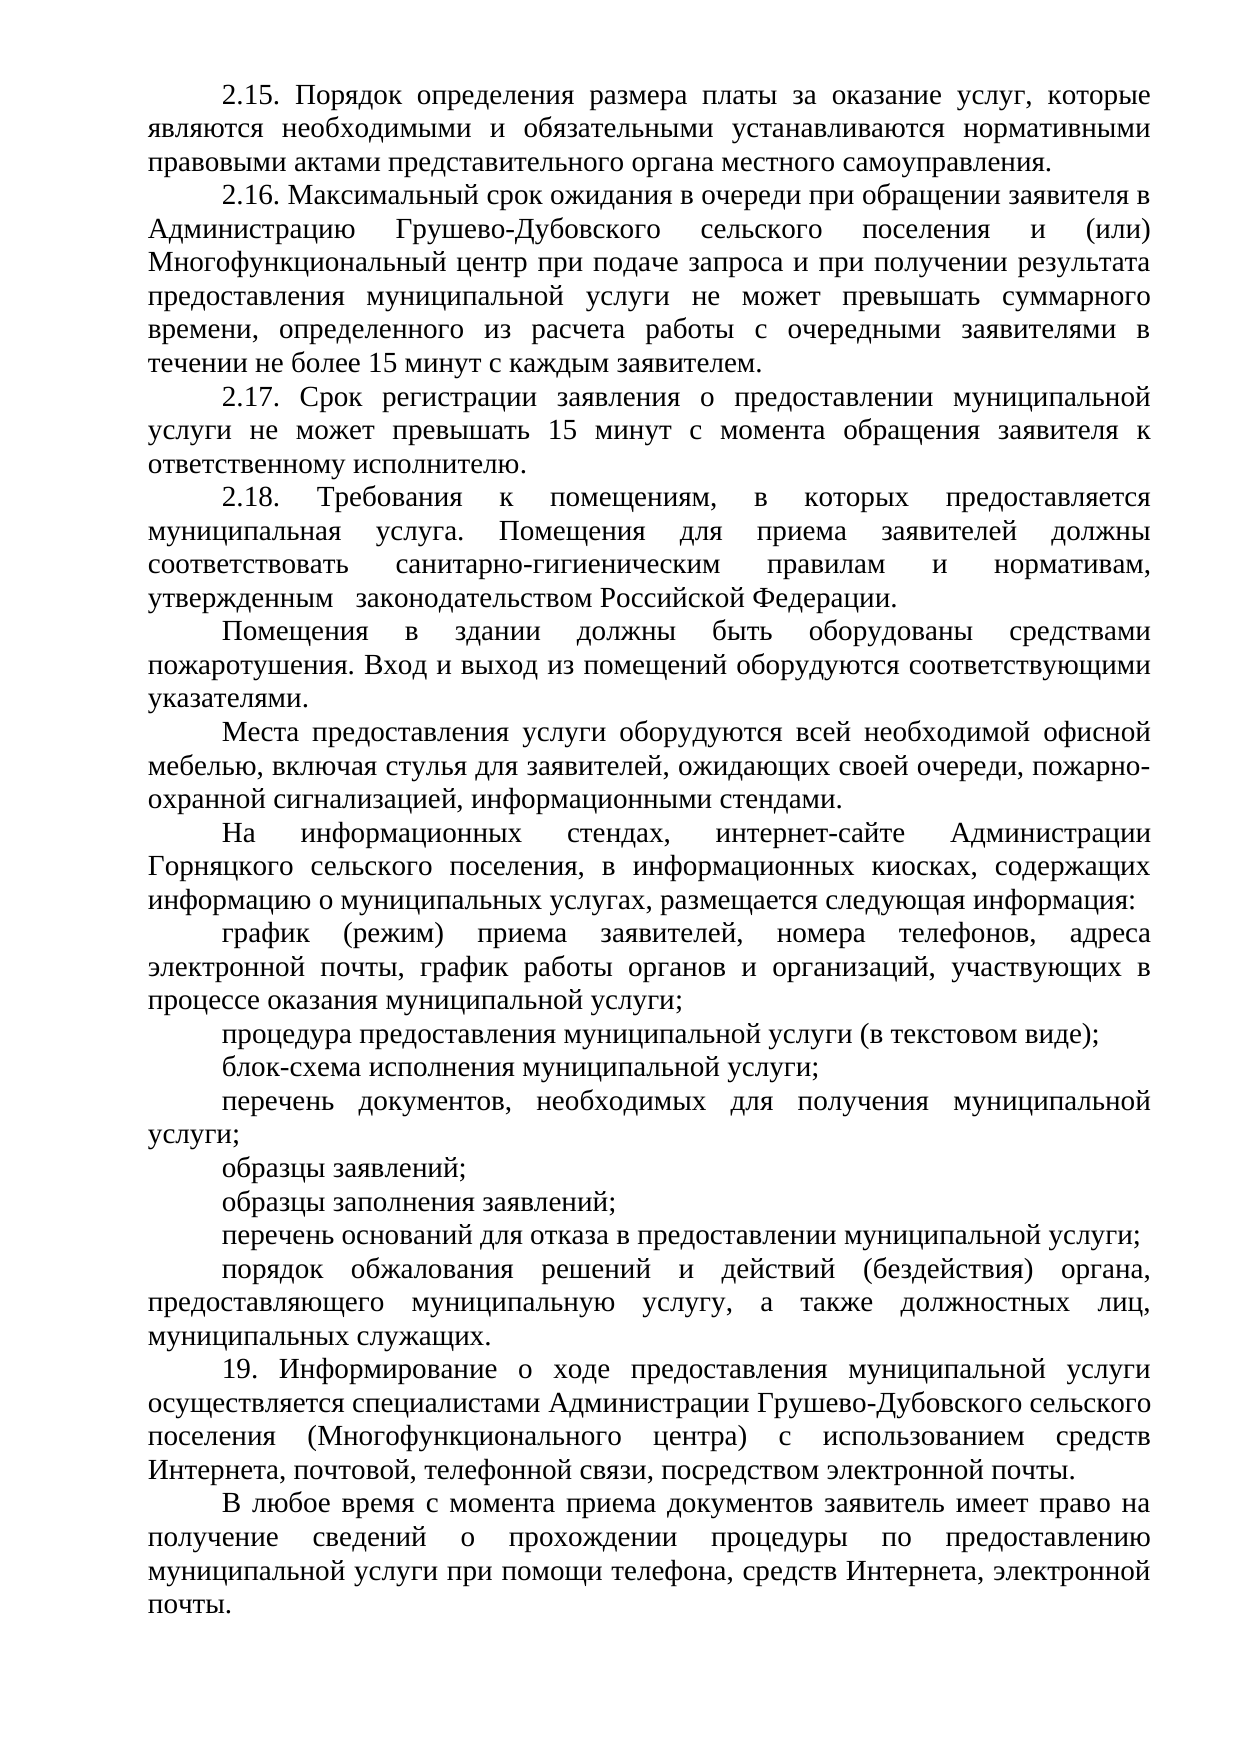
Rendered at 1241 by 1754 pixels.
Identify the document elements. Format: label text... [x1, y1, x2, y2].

text 2.15. Порядок определения размера платы за оказание услуг, которые являются необходимыми и обязательными устанавливаются нормативными правовыми актами представительного органа местного самоуправления. [148, 77, 1152, 177]
text 19. Информирование о ходе предоставления муниципальной услуги осуществляется специалистами Администрации Грушево-Дубовского сельского поселения (Многофункционального центра) с использованием средств Интернета, почтовой, телефонной связи, посредством электронной почты. [148, 1351, 1152, 1486]
text 2.18. Требования к помещениям, в которых предоставляется муниципальная услуга. Помещения для приема заявителей должны соответствовать санитарно-гигиеническим правилам и нормативам, утвержденным законодательством Российской Федерации. [148, 479, 1152, 613]
text перечень документов, необходимых для получения муниципальной услуги; [148, 1083, 1152, 1150]
text блок-схема исполнения муниципальной услуги; [148, 1049, 1152, 1083]
text Помещения в здании должны быть оборудованы средствами пожаротушения. Вход и выход из помещений оборудуются соответствующими указателями. [148, 613, 1152, 714]
text На информационных стендах, интернет-сайте Администрации Горняцкого сельского поселения, в информационных киосках, содержащих информацию о муниципальных услугах, размещается следующая информация: [148, 815, 1152, 915]
text процедура предоставления муниципальной услуги (в текстовом виде); [148, 1016, 1152, 1049]
text В любое время с момента приема документов заявитель имеет право на получение сведений о прохождении процедуры по предоставлению муниципальной услуги при помощи телефона, средств Интернета, электронной почты. [148, 1486, 1152, 1620]
text порядок обжалования решений и действий (бездействия) органа, предоставляющего муниципальную услугу, а также должностных лиц, муниципальных служащих. [148, 1251, 1152, 1351]
text образцы заявлений; [148, 1150, 1152, 1184]
text Места предоставления услуги оборудуются всей необходимой офисной мебелью, включая стулья для заявителей, ожидающих своей очереди, пожарно-охранной сигнализацией, информационными стендами. [148, 714, 1152, 815]
text перечень оснований для отказа в предоставлении муниципальной услуги; [148, 1217, 1152, 1251]
text 2.17. Срок регистрации заявления о предоставлении муниципальной услуги не может превышать 15 минут с момента обращения заявителя к ответственному исполнителю. [148, 379, 1152, 479]
text образцы заполнения заявлений; [148, 1184, 1152, 1217]
text 2.16. Максимальный срок ожидания в очереди при обращении заявителя в Администрацию Грушево-Дубовского сельского поселения и (или) Многофункциональный центр при подаче запроса и при получении результата предоставления муниципальной услуги не может превышать суммарного времени, определенного из расчета работы с очередными заявителями в течении не более 15 минут с каждым заявителем. [148, 177, 1152, 379]
text график (режим) приема заявителей, номера телефонов, адреса электронной почты, график работы органов и организаций, участвующих в процессе оказания муниципальной услуги; [148, 915, 1152, 1016]
